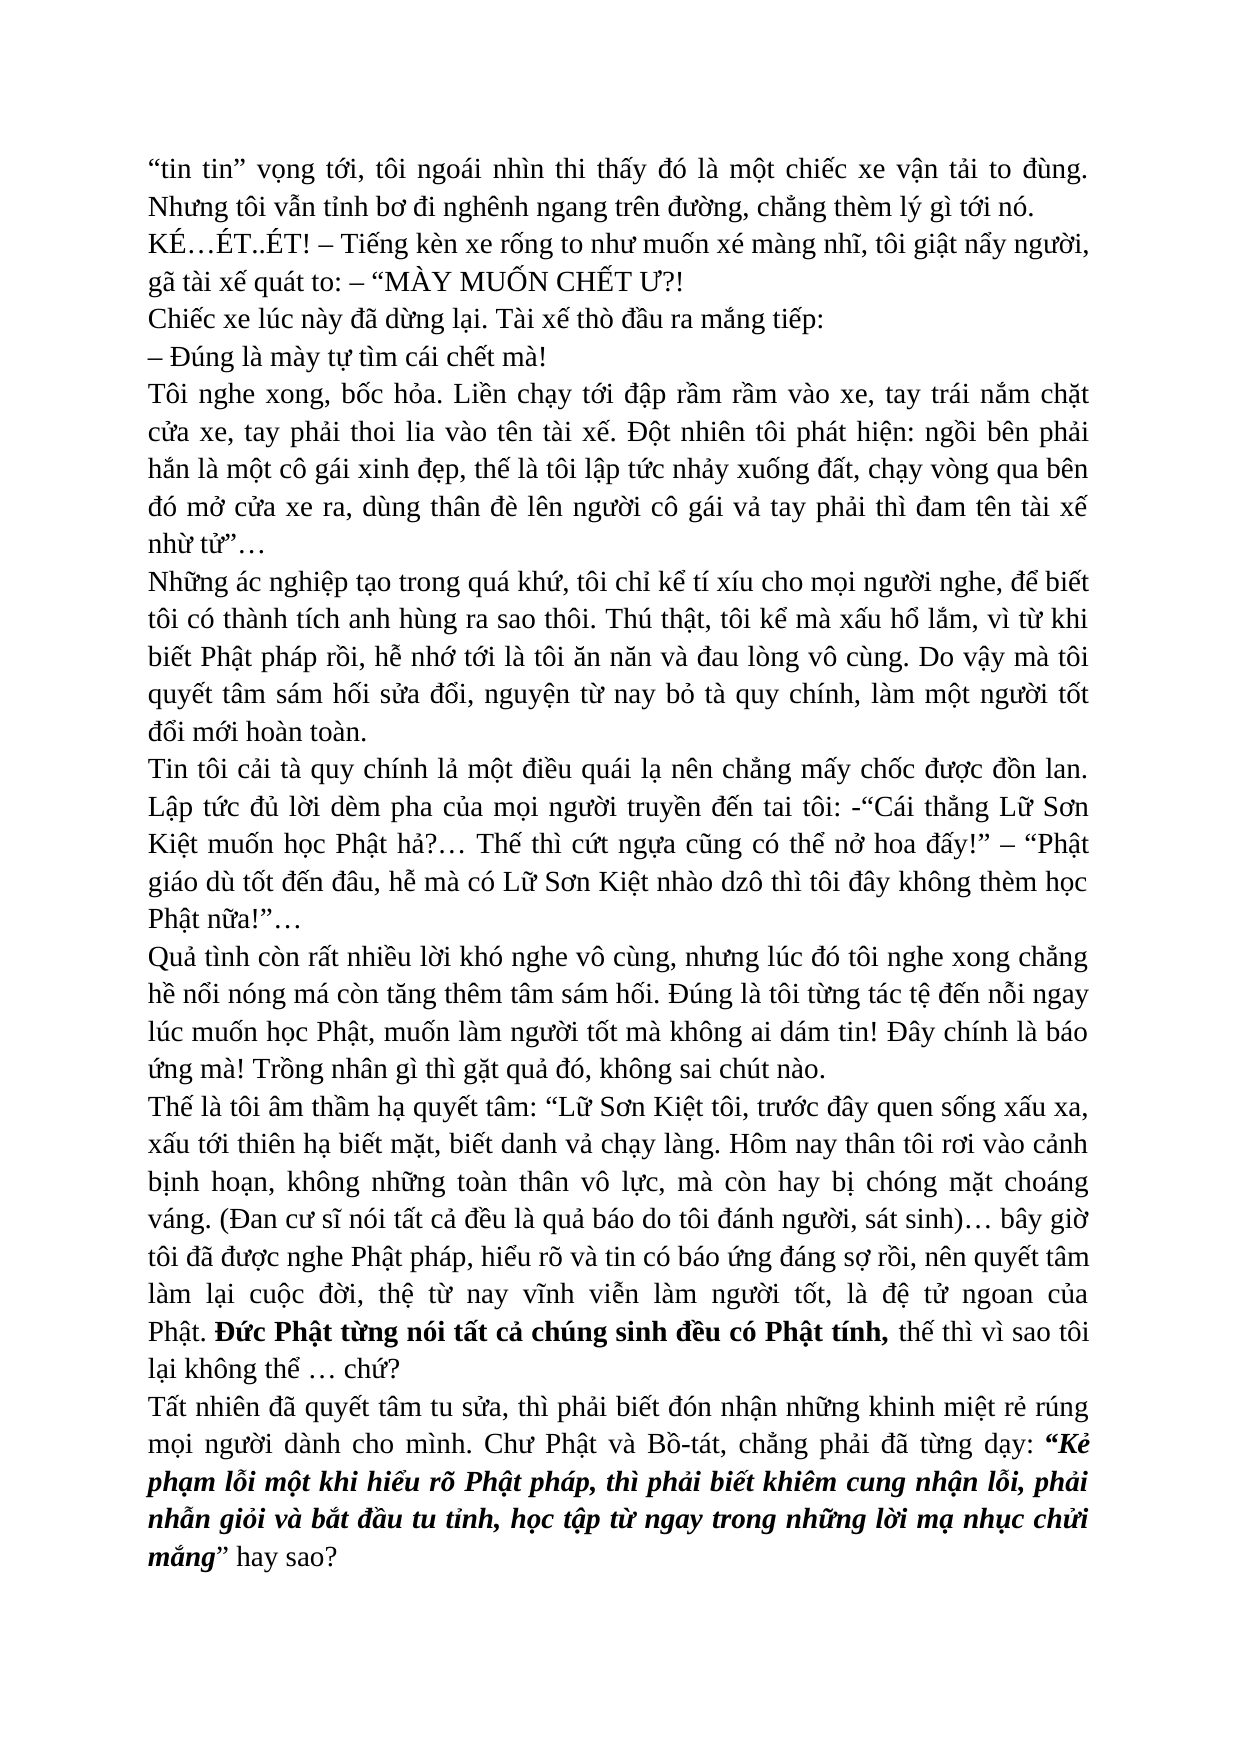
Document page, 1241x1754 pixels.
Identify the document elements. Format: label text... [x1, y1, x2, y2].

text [148, 148, 1090, 223]
text Tin tôi cải tà quy chính lả một điều quái lạ nên chẳng mấy chốc được đồn lan. Lập tức đủ lời dèm pha của mọi người truyền đến tai tôi: -“Cái thẳng Lữ Sơn Kiệt muốn học Phật hả?… Thế thì cứt ngựa cũng có thể nở hoa đấy!” – “Phật giáo dù tốt đến đâu, hễ mà có Lữ Sơn Kiệt nhào dzô thì tôi đây không thèm học Phật nữa!”… [148, 748, 1090, 935]
text Những ác nghiệp tạo trong quá khứ, tôi chỉ kể tí xíu cho mọi người nghe, để biết tôi có thành tích anh hùng ra sao thôi. Thú thật, tôi kể mà xấu hổ lắm, vì từ khi biết Phật pháp rồi, hễ nhớ tới là tôi ăn năn và đau lòng vô cùng. Do vậy mà tôi quyết tâm sám hối sửa đổi, nguyện từ nay bỏ tà quy chính, làm một người tốt đổi mới hoàn toàn. [148, 560, 1090, 748]
text Tất nhiên đã quyết tâm tu sửa, thì phải biết đón nhận những khinh miệt rẻ rúng mọi người dành cho mình. Chư Phật và Bồ-tát, chẳng phải đã từng dạy: “Kẻ phạm lỗi một khi hiểu rõ Phật pháp, thì phải biết khiêm cung nhận lỗi, phải nhẫn giỏi và bắt đầu tu tỉnh, học tập từ ngay trong những lời mạ nhục chửi mắng” hay sao? [148, 1385, 1090, 1573]
text – Đúng là mày tự tìm cái chết mà! [148, 335, 1090, 373]
text Tôi nghe xong, bốc hỏa. Liền chạy tới đập rầm rầm vào xe, tay trái nắm chặt cửa xe, tay phải thoi lia vào tên tài xế. Đột nhiên tôi phát hiện: ngồi bên phải hắn là một cô gái xinh đẹp, thế là tôi lập tức nhảy xuống đất, chạy vòng qua bên đó mở cửa xe ra, dùng thân đè lên người cô gái vả tay phải thì đam tên tài xế nhừ tử”… [148, 373, 1090, 560]
text Chiếc xe lúc này đã dừng lại. Tài xế thò đầu ra mắng tiếp: [148, 298, 1090, 335]
text Quả tình còn rất nhiều lời khó nghe vô cùng, nhưng lúc đó tôi nghe xong chẳng hề nổi nóng má còn tăng thêm tâm sám hối. Đúng là tôi từng tác tệ đến nỗi ngay lúc muốn học Phật, muốn làm người tốt mà không ai dám tin! Đây chính là báo ứng mà! Trồng nhân gì thì gặt quả đó, không sai chút nào. [148, 935, 1090, 1085]
text Thế là tôi âm thầm hạ quyết tâm: “Lữ Sơn Kiệt tôi, trước đây quen sống xấu xa, xấu tới thiên hạ biết mặt, biết danh vả chạy làng. Hôm nay thân tôi rơi vào cảnh bịnh hoạn, không những toàn thân vô lực, mà còn hay bị chóng mặt choáng váng. (Đan cư sĩ nói tất cả đều là quả báo do tôi đánh người, sát sinh)… bây giờ tôi đã được nghe Phật pháp, hiểu rõ và tin có báo ứng đáng sợ rồi, nên quyết tâm làm lại cuộc đời, thệ từ nay vĩnh viễn làm người tốt, là đệ tử ngoan của Phật. Đức Phật từng nói tất cả chúng sinh đều có Phật tính, thế thì vì sao tôi lại không thể … chứ? [148, 1085, 1090, 1385]
text KÉ…ÉT..ÉT! – Tiếng kèn xe rống to như muốn xé màng nhĩ, tôi giật nẩy người, gã tài xế quát to: – “MÀY MUỐN CHẾT Ư?! [148, 223, 1090, 298]
